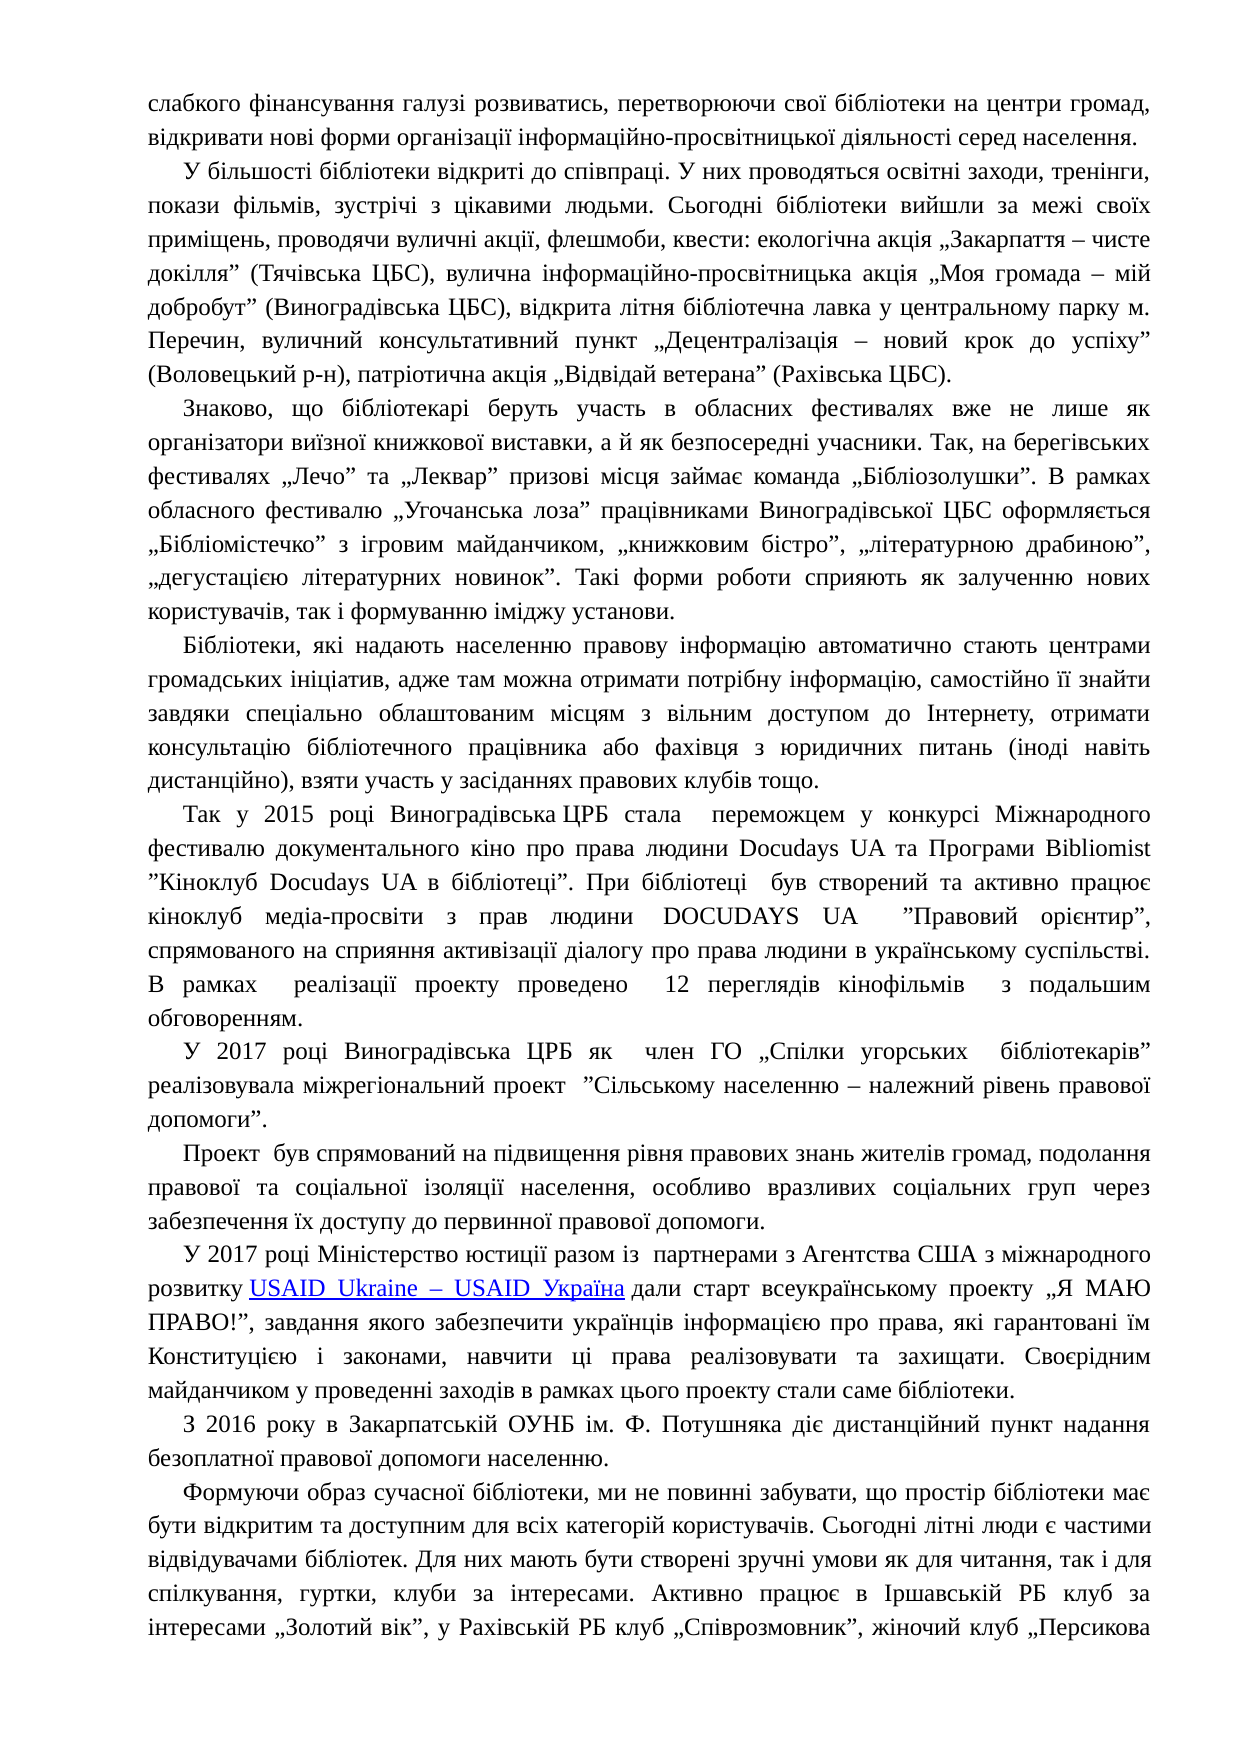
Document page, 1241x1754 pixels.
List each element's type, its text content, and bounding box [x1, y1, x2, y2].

text З 2016 року в Закарпатській ОУНБ ім. Ф. Потушняка діє дистанційний пункт надання безоплатної правової допомоги населенню. [148, 1409, 1152, 1471]
text Знаково, що бібліотекарі беруть участь в обласних фестивалях вже не лише як організатори виїзної книжкової виставки, а й як безпосередні учасники. Так, на берегівських фестивалях „Лечо” та „Леквар” призові місця займає команда „Бібліозолушки”. В рамках обласного фестивалю „Угочанська лоза” працівниками Виноградівської ЦБС оформляється „Бібліомістечко” з ігровим майданчиком, „книжковим бістро”, „літературною драбиною”, „дегустацією літературних новинок”. Такі форми роботи сприяють як залученню нових користувачів, так і формуванню іміджу установи. [148, 393, 1152, 625]
text У більшості бібліотеки відкриті до співпраці. У них проводяться освітні заходи, тренінги, покази фільмів, зустрічі з цікавими людьми. Сьогодні бібліотеки вийшли за межі своїх приміщень, проводячи вуличні акції, флешмоби, квести: екологічна акція „Закарпаття – чисте докілля” (Тячівська ЦБС), вулична інформаційно-просвітницька акція „Моя громада – мій добробут” (Виноградівська ЦБС), відкрита літня бібліотечна лавка у центральному парку м. Перечин, вуличний консультативний пункт „Децентралізація – новий крок до успіху” (Воловецький р-н), патріотична акція „Відвідай ветерана” (Рахівська ЦБС). [148, 156, 1152, 388]
text У 2017 році Виноградівська ЦРБ як член ГО „Спілки угорських бібліотекарів” реалізовувала міжрегіональний проект ”Сільському населенню – належний рівень правової допомоги”. [148, 1036, 1152, 1133]
text Проект був спрямований на підвищення рівня правових знань жителів громад, подолання правової та соціальної ізоляції населення, особливо вразливих соціальних груп через забезпечення їх доступу до первинної правової допомоги. [148, 1138, 1152, 1234]
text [148, 88, 1152, 151]
text У 2017 році Міністерство юстиції разом із партнерами з Агентства США з міжнародного розвитку USAID Ukraine – USAID Україна дали старт всеукраїнському проекту „Я МАЮ ПРАВО!”, завдання якого забезпечити українців інформацією про права, які гарантовані їм Конституцією і законами, навчити ці права реалізовувати та захищати. Своєрідним майданчиком у проведенні заходів в рамках цього проекту стали саме бібліотеки. [148, 1239, 1152, 1404]
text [148, 1477, 1152, 1641]
text Так у 2015 році Виноградівська ЦРБ стала переможцем у конкурсі Міжнародного фестивалю документального кіно про права людини Docudays UA та Програми Bibliomist ”Кіноклуб Docudays UA в бібліотеці”. При бібліотеці був створений та активно працює кіноклуб медіа-просвіти з прав людини DOCUDAYS UA ”Правовий орієнтир”, спрямованого на сприяння активізації діалогу про права людини в українському суспільстві. В рамках реалізації проекту проведено 12 переглядів кінофільмів з подальшим обговоренням. [148, 799, 1152, 1031]
text Бібліотеки, які надають населенню правову інформацію автоматично стають центрами громадських ініціатив, адже там можна отримати потрібну інформацію, самостійно її знайти завдяки спеціально облаштованим місцям з вільним доступом до Інтернету, отримати консультацію бібліотечного працівника або фахівця з юридичних питань (іноді навіть дистанційно), взяти участь у засіданнях правових клубів тощо. [148, 630, 1152, 794]
